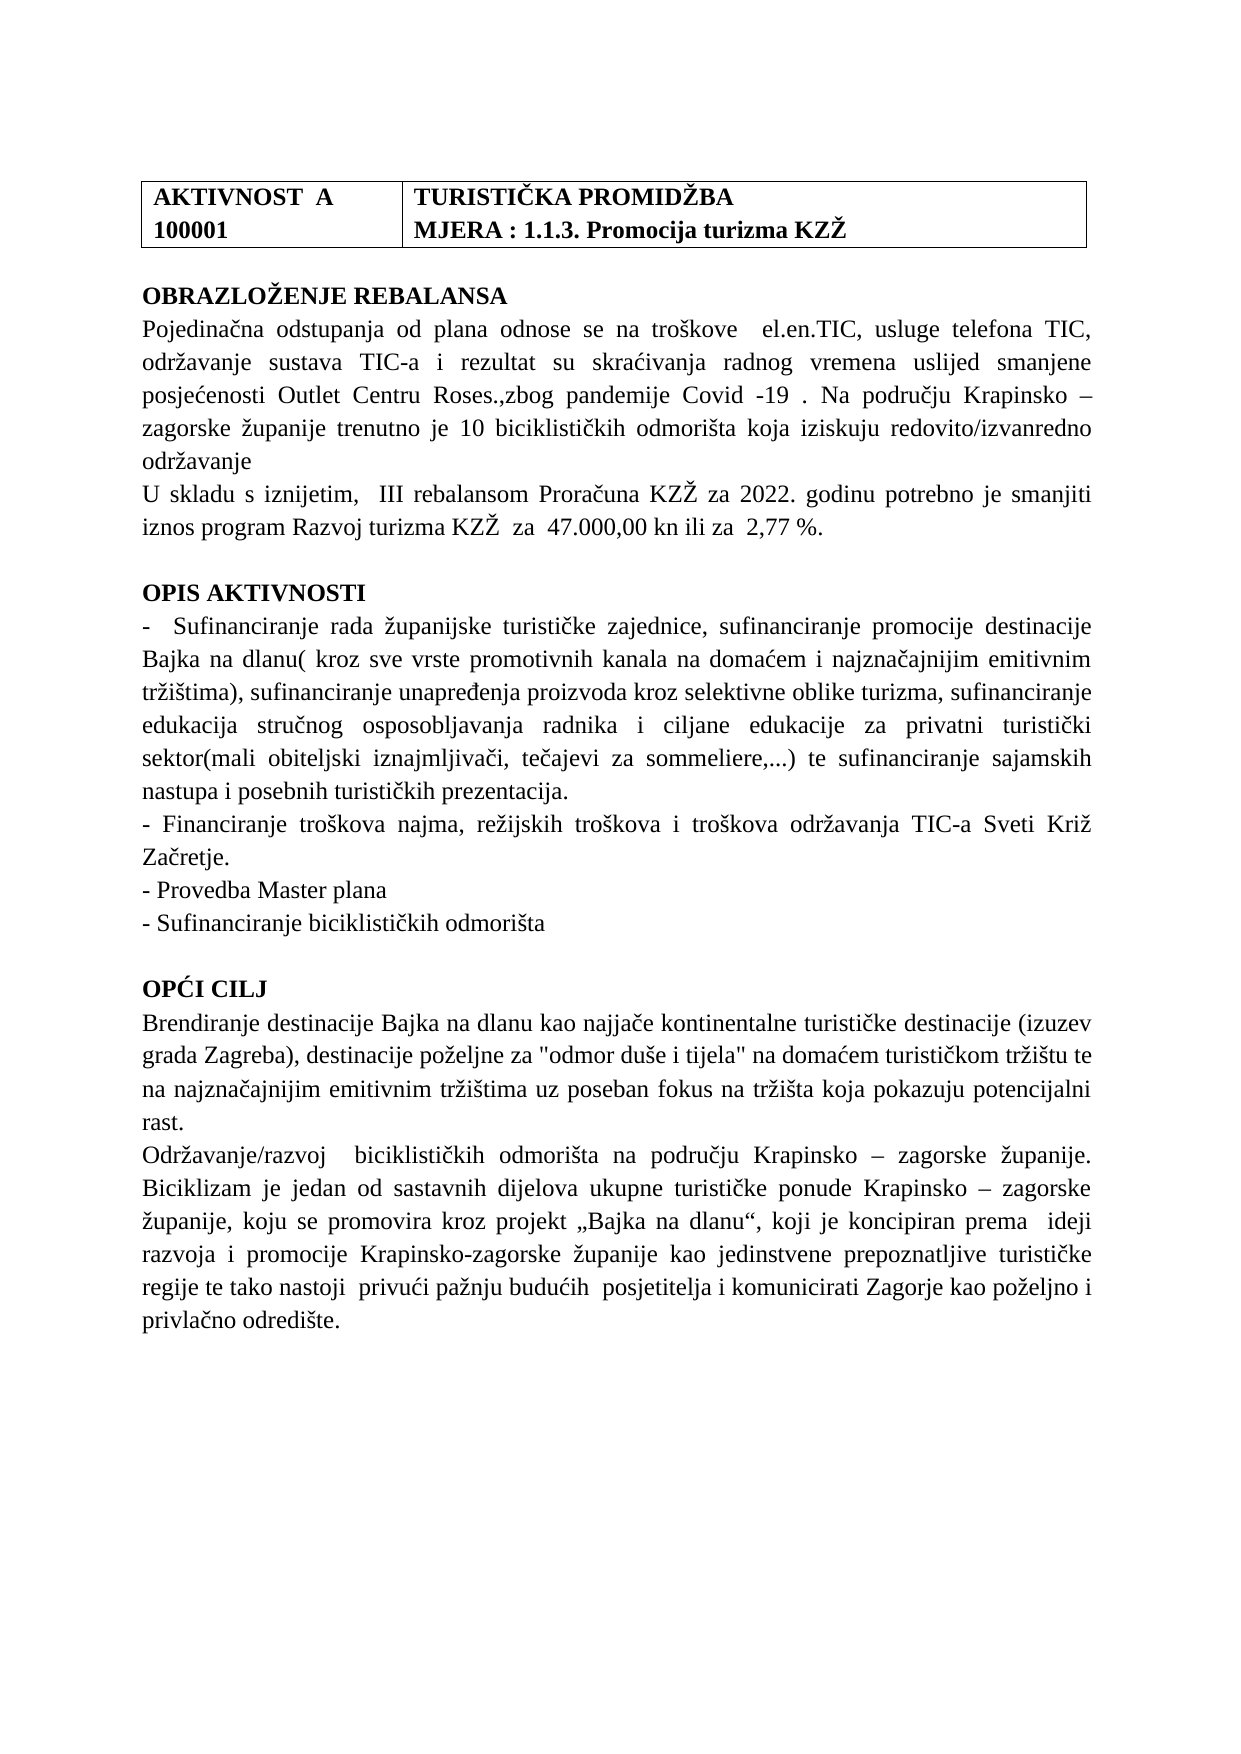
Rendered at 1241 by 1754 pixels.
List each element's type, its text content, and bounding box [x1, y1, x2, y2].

text - Financiranje troškova najma, režijskih troškova i troškova održavanja TIC-a Sveti Križ Začretje. [142, 809, 1092, 871]
text OPIS AKTIVNOSTI [142, 578, 1092, 607]
text Održavanje/razvoj biciklističkih odmorišta na području Krapinsko – zagorske županije. Biciklizam je jedan od sastavnih dijelova ukupne turističke ponude Krapinsko – zagorske županije, koju se promovira kroz projekt „Bajka na dlanu“, koji je koncipiran prema ideji razvoja i promocije Krapinsko-zagorske županije kao jedinstvene prepoznatljive turističke regije te tako nastoji privući pažnju budućih posjetitelja i komunicirati Zagorje kao poželjno i privlačno odredište. [142, 1140, 1092, 1333]
text Pojedinačna odstupanja od plana odnose se na troškove el.en.TIC, usluge telefona TIC, održavanje sustava TIC-a i rezultat su skraćivanja radnog vremena uslijed smanjene posjećenosti Outlet Centru Roses.,zbog pandemije Covid -19 . Na području Krapinsko – zagorske županije trenutno je 10 biciklističkih odmorišta koja iziskuju redovito/izvanredno održavanje [142, 314, 1092, 475]
text U skladu s iznijetim, III rebalansom Proračuna KZŽ za 2022. godinu potrebno je smanjiti iznos program Razvoj turizma KZŽ za 47.000,00 kn ili za 2,77 %. [142, 479, 1092, 541]
text OPĆI CILJ [142, 974, 1092, 1003]
text Brendiranje destinacije Bajka na dlanu kao najjače kontinentalne turističke destinacije (izuzev grada Zagreba), destinacije poželjne za "odmor duše i tijela" na domaćem turističkom tržištu te na najznačajnijim emitivnim tržištima uz poseban fokus na tržišta koja pokazuju potencijalni rast. [142, 1008, 1092, 1135]
text - Sufinanciranje biciklističkih odmorišta [142, 908, 1092, 937]
table_header TURISTIČKA PROMIDŽBA MJERA : 1.1.3. Promocija turizma KZŽ [403, 182, 1086, 247]
text - Provedba Master plana [142, 876, 1092, 904]
text OBRAZLOŽENJE REBALANSA [142, 281, 1092, 310]
table_header AKTIVNOST A 100001 [142, 182, 402, 247]
text - Sufinanciranje rada županijske turističke zajednice, sufinanciranje promocije destinacije Bajka na dlanu( kroz sve vrste promotivnih kanala na domaćem i najznačajnijim emitivnim tržištima), sufinanciranje unapređenja proizvoda kroz selektivne oblike turizma, sufinanciranje edukacija stručnog osposobljavanja radnika i ciljane edukacije za privatni turistički sektor(mali obiteljski iznajmljivači, tečajevi za sommeliere,...) te sufinanciranje sajamskih nastupa i posebnih turističkih prezentacija. [142, 611, 1092, 805]
